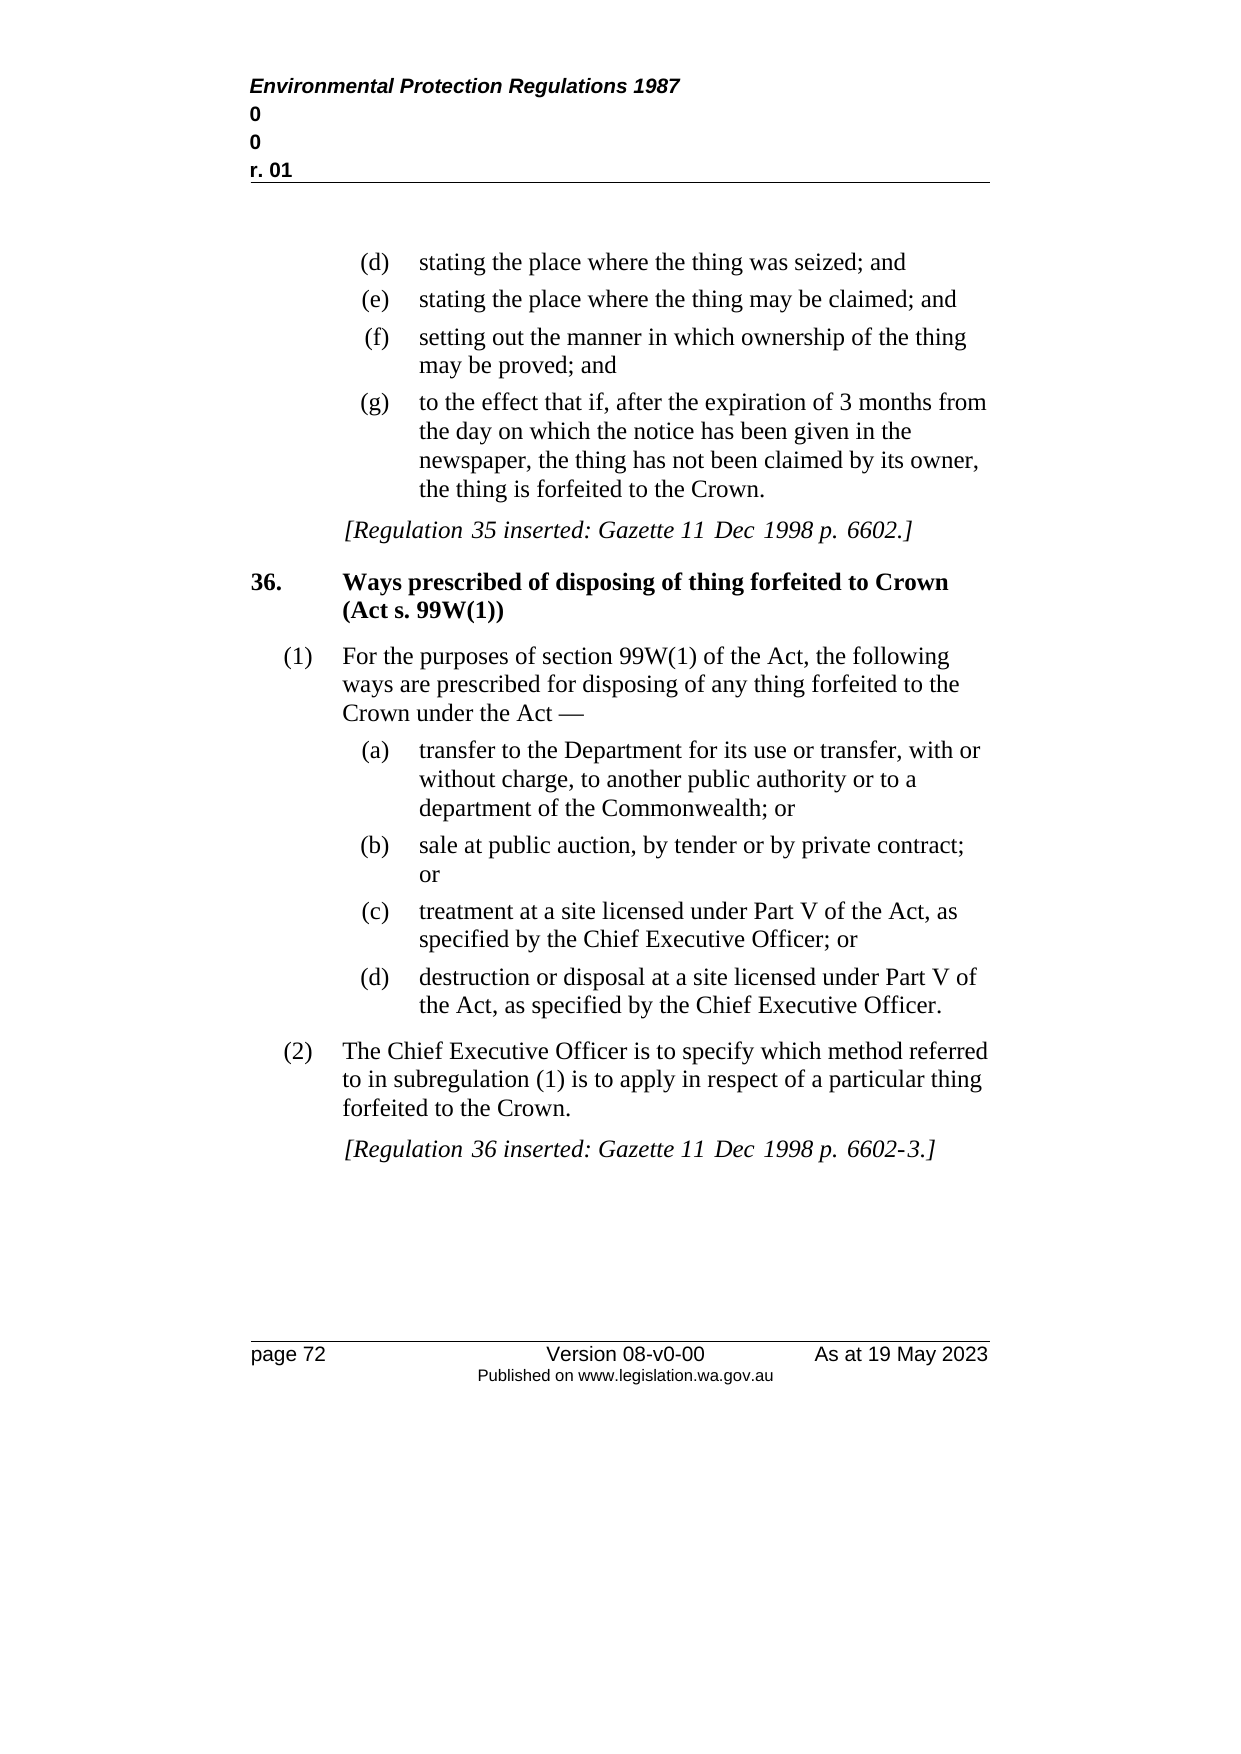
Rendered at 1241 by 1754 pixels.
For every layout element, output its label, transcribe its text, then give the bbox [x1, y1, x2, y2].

text [Regulation 36 inserted: Gazette 11 Dec 1998 p. 6602-3.] [251, 1134, 990, 1163]
text (d) destruction or disposal at a site licensed under Part V of the Act, as specified by the Chief Executive Officer. [251, 962, 990, 1019]
text (1) For the purposes of section 99W(1) of the Act, the following ways are prescribed for disposing of any thing forfeited to the Crown under the Act — [251, 641, 990, 727]
text (c) treatment at a site licensed under Part V of the Act, as specified by the Chief Executive Officer; or [251, 896, 990, 953]
text (f) setting out the manner in which ownership of the thing may be proved; and [251, 322, 990, 379]
text (d) stating the place where the thing was seized; and [251, 247, 990, 276]
text (e) stating the place where the thing may be claimed; and [251, 284, 990, 313]
text (b) sale at public auction, by tender or by private contract; or [251, 830, 990, 887]
text (g) to the effect that if, after the expiration of 3 months from the day on which the notice has been given in the newspaper, the thing has not been claimed by its owner, the thing is forfeited to the Crown. [251, 387, 990, 502]
subtitle 36. Ways prescribed of disposing of thing forfeited to Crown (Act s. 99W(1)) [251, 567, 990, 624]
text [Regulation 35 inserted: Gazette 11 Dec 1998 p. 6602.] [251, 515, 990, 544]
text (a) transfer to the Department for its use or transfer, with or without charge, to another public authority or to a department of the Commonwealth; or [251, 735, 990, 822]
text (2) The Chief Executive Officer is to specify which method referred to in subregulation (1) is to apply in respect of a particular thing forfeited to the Crown. [251, 1036, 990, 1122]
